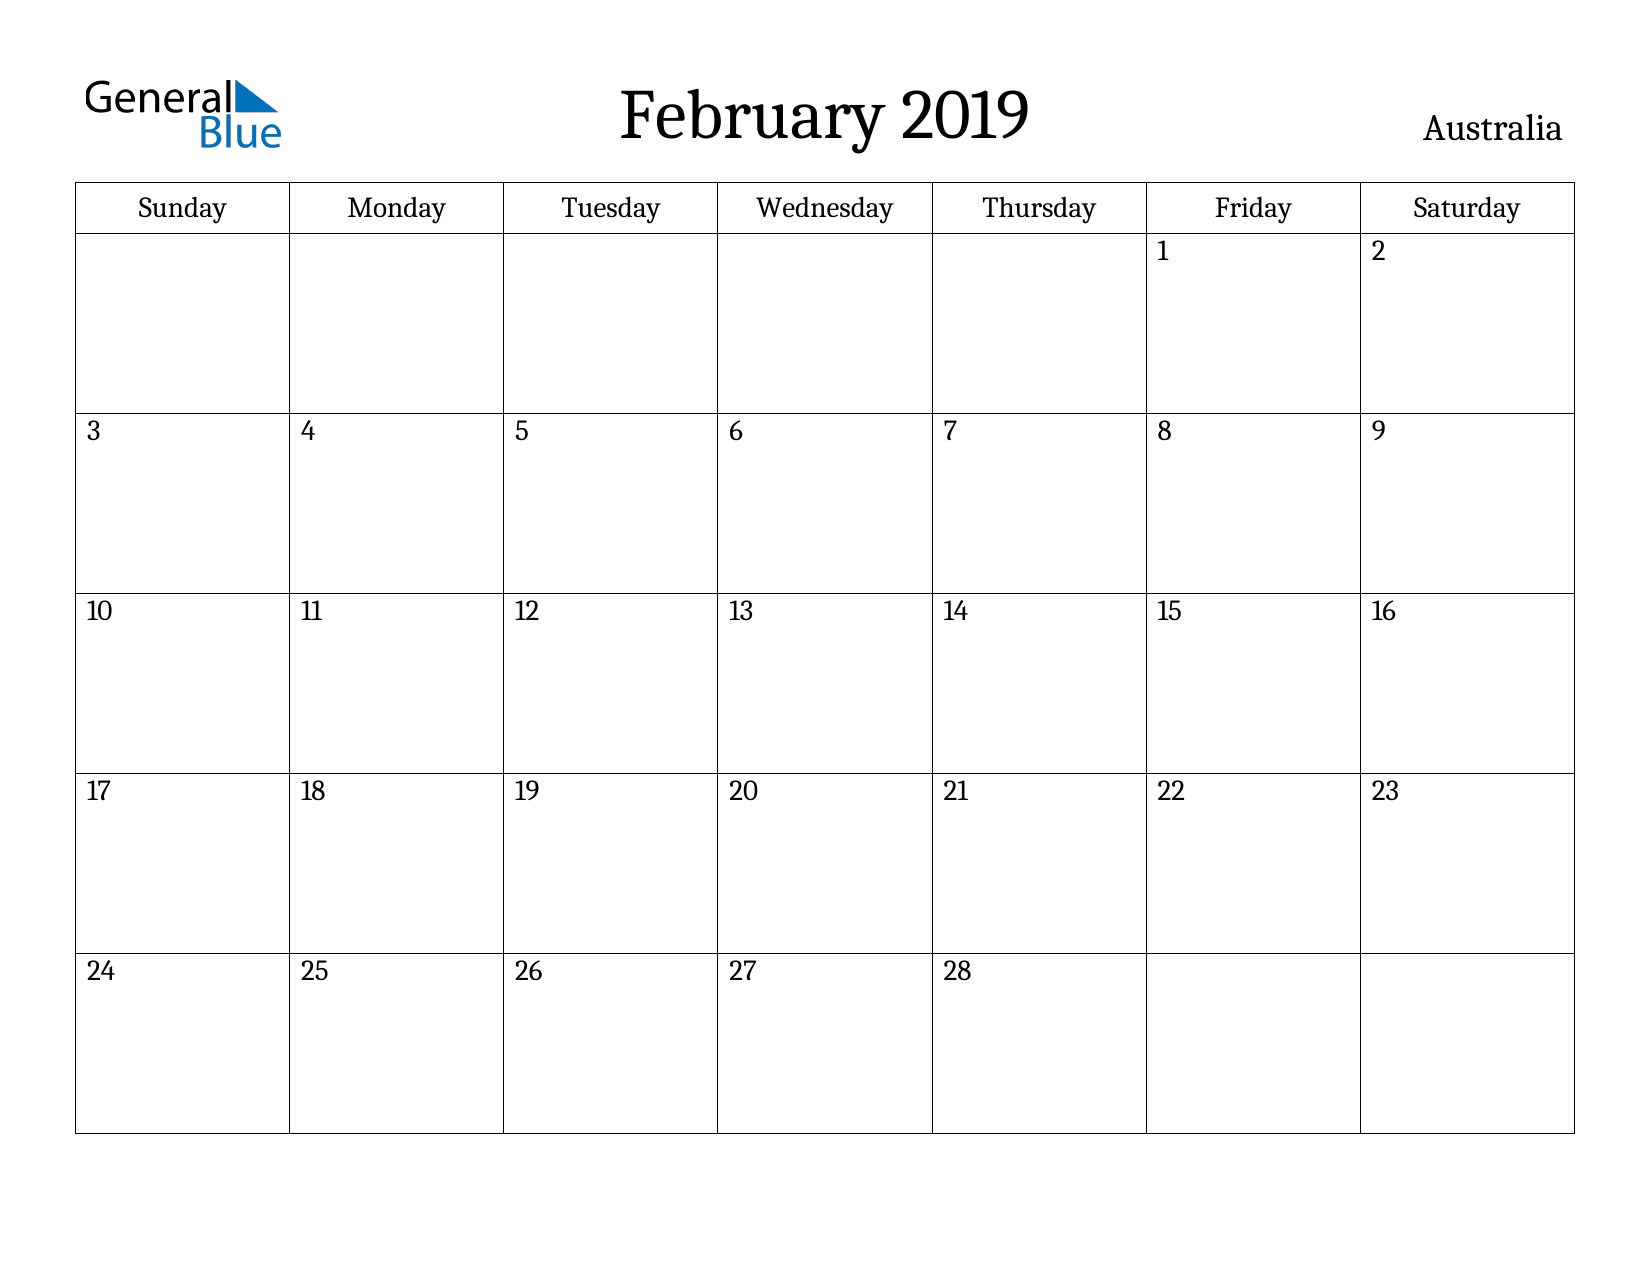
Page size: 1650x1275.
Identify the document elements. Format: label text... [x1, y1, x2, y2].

table_cell 13 [718, 594, 932, 627]
table_cell 17 [76, 774, 289, 807]
table_cell Thursday [933, 183, 1146, 233]
table_cell [933, 448, 1146, 593]
table_cell [76, 267, 289, 413]
table_cell 22 [1147, 774, 1360, 807]
table_cell [290, 627, 503, 773]
table_cell 16 [1361, 594, 1574, 627]
table_cell [718, 234, 932, 267]
table_cell [1361, 988, 1574, 1133]
table_cell [290, 234, 503, 267]
table_cell 14 [933, 594, 1146, 627]
table_cell 12 [504, 594, 717, 627]
table_cell 25 [290, 954, 503, 987]
table_cell [1361, 627, 1574, 773]
table_cell [1361, 954, 1574, 987]
table_cell [504, 988, 717, 1133]
table_cell [1147, 988, 1360, 1133]
table_cell [1361, 267, 1574, 413]
table_cell 19 [504, 774, 717, 807]
table_cell [290, 448, 503, 593]
table_cell 10 [76, 594, 289, 627]
table_cell 20 [718, 774, 932, 807]
table_cell [290, 267, 503, 413]
table_cell [76, 988, 289, 1133]
table_cell [1361, 448, 1574, 593]
table_cell [718, 627, 932, 773]
table_cell [933, 627, 1146, 773]
table_cell [1361, 808, 1574, 953]
table_cell [504, 234, 717, 267]
table_cell [718, 267, 932, 413]
table_cell 5 [504, 414, 717, 447]
table_cell 27 [718, 954, 932, 987]
table_cell Sunday [76, 183, 289, 233]
table_cell [933, 234, 1146, 267]
table_cell 23 [1361, 774, 1574, 807]
table_cell Tuesday [504, 183, 717, 233]
table_cell [290, 988, 503, 1133]
table_cell [933, 267, 1146, 413]
table_cell [933, 808, 1146, 953]
table_cell 6 [718, 414, 932, 447]
table_cell 7 [933, 414, 1146, 447]
table_cell [933, 988, 1146, 1133]
table_cell Friday [1147, 183, 1360, 233]
table_cell 8 [1147, 414, 1360, 447]
table_cell 9 [1361, 414, 1574, 447]
table_cell 2 [1361, 234, 1574, 267]
table_cell [1147, 448, 1360, 593]
table_cell 28 [933, 954, 1146, 987]
table_cell [1147, 267, 1360, 413]
table_header Australia [1146, 75, 1574, 182]
table_cell [504, 448, 717, 593]
table_cell 26 [504, 954, 717, 987]
table_cell Wednesday [718, 183, 932, 233]
table_cell Saturday [1361, 183, 1574, 233]
table_cell [504, 808, 717, 953]
table_cell [504, 627, 717, 773]
table_cell [718, 988, 932, 1133]
table_cell [1147, 954, 1360, 987]
table_cell [718, 808, 932, 953]
table_cell [76, 627, 289, 773]
table_cell [718, 448, 932, 593]
table_cell [504, 267, 717, 413]
table_cell [290, 808, 503, 953]
table_cell 18 [290, 774, 503, 807]
table_cell 4 [290, 414, 503, 447]
table_cell 15 [1147, 594, 1360, 627]
table_cell 21 [933, 774, 1146, 807]
table_cell [1147, 808, 1360, 953]
table_header [76, 75, 503, 182]
table_cell [1147, 627, 1360, 773]
table_cell 3 [76, 414, 289, 447]
table_cell Monday [290, 183, 503, 233]
table_cell [76, 234, 289, 267]
table_cell 1 [1147, 234, 1360, 267]
table_cell 11 [290, 594, 503, 627]
picture [86, 80, 281, 148]
table_cell [76, 808, 289, 953]
table_header February 2019 [504, 75, 1146, 182]
table_cell 24 [76, 954, 289, 987]
table_cell [76, 448, 289, 593]
